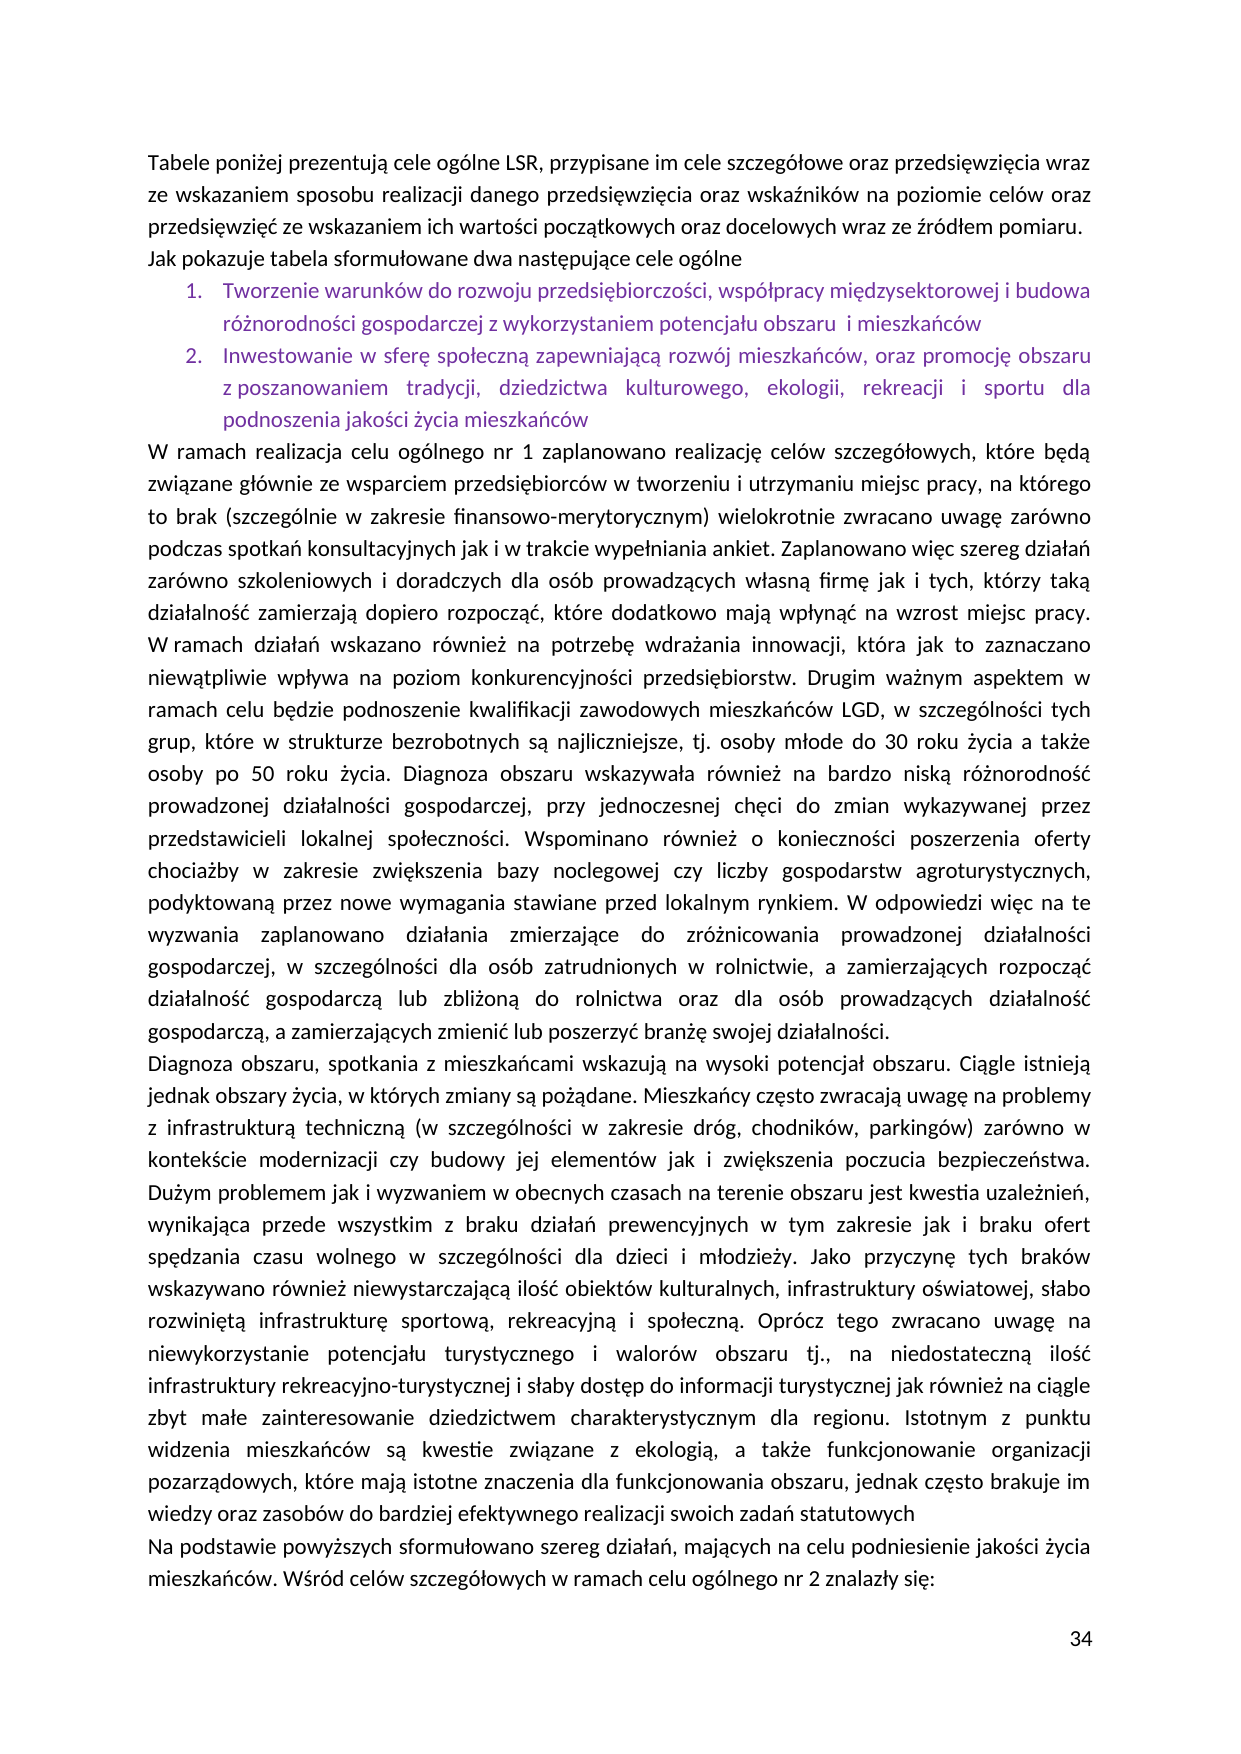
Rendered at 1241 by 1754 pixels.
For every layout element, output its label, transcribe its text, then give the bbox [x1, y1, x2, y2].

text Diagnoza obszaru, spotkania z mieszkańcami wskazują na wysoki potencjał obszaru. Ciągle istnieją jednak obszary życia, w których zmiany są pożądane. Mieszkańcy często zwracają uwagę na problemy z infrastrukturą techniczną (w szczególności w zakresie dróg, chodników, parkingów) zarówno w kontekście modernizacji czy budowy jej elementów jak i zwiększenia poczucia bezpieczeństwa. Dużym problemem jak i wyzwaniem w obecnych czasach na terenie obszaru jest kwestia uzależnień, wynikająca przede wszystkim z braku działań prewencyjnych w tym zakresie jak i braku ofert spędzania czasu wolnego w szczególności dla dzieci i młodzieży. Jako przyczynę tych braków wskazywano również niewystarczającą ilość obiektów kulturalnych, infrastruktury oświatowej, słabo rozwiniętą infrastrukturę sportową, rekreacyjną i społeczną. Oprócz tego zwracano uwagę na niewykorzystanie potencjału turystycznego i walorów obszaru tj., na niedostateczną ilość infrastruktury rekreacyjno-turystycznej i słaby dostęp do informacji turystycznej jak również na ciągle zbyt małe zainteresowanie dziedzictwem charakterystycznym dla regionu. Istotnym z punktu widzenia mieszkańców są kwestie związane z ekologią, a także funkcjonowanie organizacji pozarządowych, które mają istotne znaczenia dla funkcjonowania obszaru, jednak często brakuje im wiedzy oraz zasobów do bardziej efektywnego realizacji swoich zadań statutowych [148, 1049, 1092, 1528]
text W ramach realizacja celu ogólnego nr 1 zaplanowano realizację celów szczegółowych, które będą związane głównie ze wsparciem przedsiębiorców w tworzeniu i utrzymaniu miejsc pracy, na którego to brak (szczególnie w zakresie finansowo-merytorycznym) wielokrotnie zwracano uwagę zarówno podczas spotkań konsultacyjnych jak i w trakcie wypełniania ankiet. Zaplanowano więc szereg działań zarówno szkoleniowych i doradczych dla osób prowadzących własną firmę jak i tych, którzy taką działalność zamierzają dopiero rozpocząć, które dodatkowo mają wpłynąć na wzrost miejsc pracy. W ramach działań wskazano również na potrzebę wdrażania innowacji, która jak to zaznaczano niewątpliwie wpływa na poziom konkurencyjności przedsiębiorstw. Drugim ważnym aspektem w ramach celu będzie podnoszenie kwalifikacji zawodowych mieszkańców LGD, w szczególności tych grup, które w strukturze bezrobotnych są najliczniejsze, tj. osoby młode do 30 roku życia a także osoby po 50 roku życia. Diagnoza obszaru wskazywała również na bardzo niską różnorodność prowadzonej działalności gospodarczej, przy jednoczesnej chęci do zmian wykazywanej przez przedstawicieli lokalnej społeczności. Wspominano również o konieczności poszerzenia oferty chociażby w zakresie zwiększenia bazy noclegowej czy liczby gospodarstw agroturystycznych, podyktowaną przez nowe wymagania stawiane przed lokalnym rynkiem. W odpowiedzi więc na te wyzwania zaplanowano działania zmierzające do zróżnicowania prowadzonej działalności gospodarczej, w szczególności dla osób zatrudnionych w rolnictwie, a zamierzających rozpocząć działalność gospodarczą lub zbliżoną do rolnictwa oraz dla osób prowadzących działalność gospodarczą, a zamierzających zmienić lub poszerzyć branżę swojej działalności. [148, 437, 1092, 1045]
list Inwestowanie w sferę społeczną zapewniającą rozwój mieszkańców, oraz promocję obszaru z poszanowaniem tradycji, dziedzictwa kulturowego, ekologii, rekreacji i sportu dla podnoszenia jakości życia mieszkańców [185, 341, 1092, 433]
text Jak pokazuje tabela sformułowane dwa następujące cele ogólne [148, 244, 1092, 272]
list Tworzenie warunków do rozwoju przedsiębiorczości, współpracy międzysektorowej i budowa różnorodności gospodarczej z wykorzystaniem potencjału obszaru i mieszkańców [185, 276, 1092, 337]
text Na podstawie powyższych sformułowano szereg działań, mających na celu podniesienie jakości życia mieszkańców. Wśród celów szczegółowych w ramach celu ogólnego nr 2 znalazły się: [148, 1532, 1092, 1592]
text Tabele poniżej prezentują cele ogólne LSR, przypisane im cele szczegółowe oraz przedsięwzięcia wraz ze wskazaniem sposobu realizacji danego przedsięwzięcia oraz wskaźników na poziomie celów oraz przedsięwzięć ze wskazaniem ich wartości początkowych oraz docelowych wraz ze źródłem pomiaru. [148, 148, 1092, 240]
